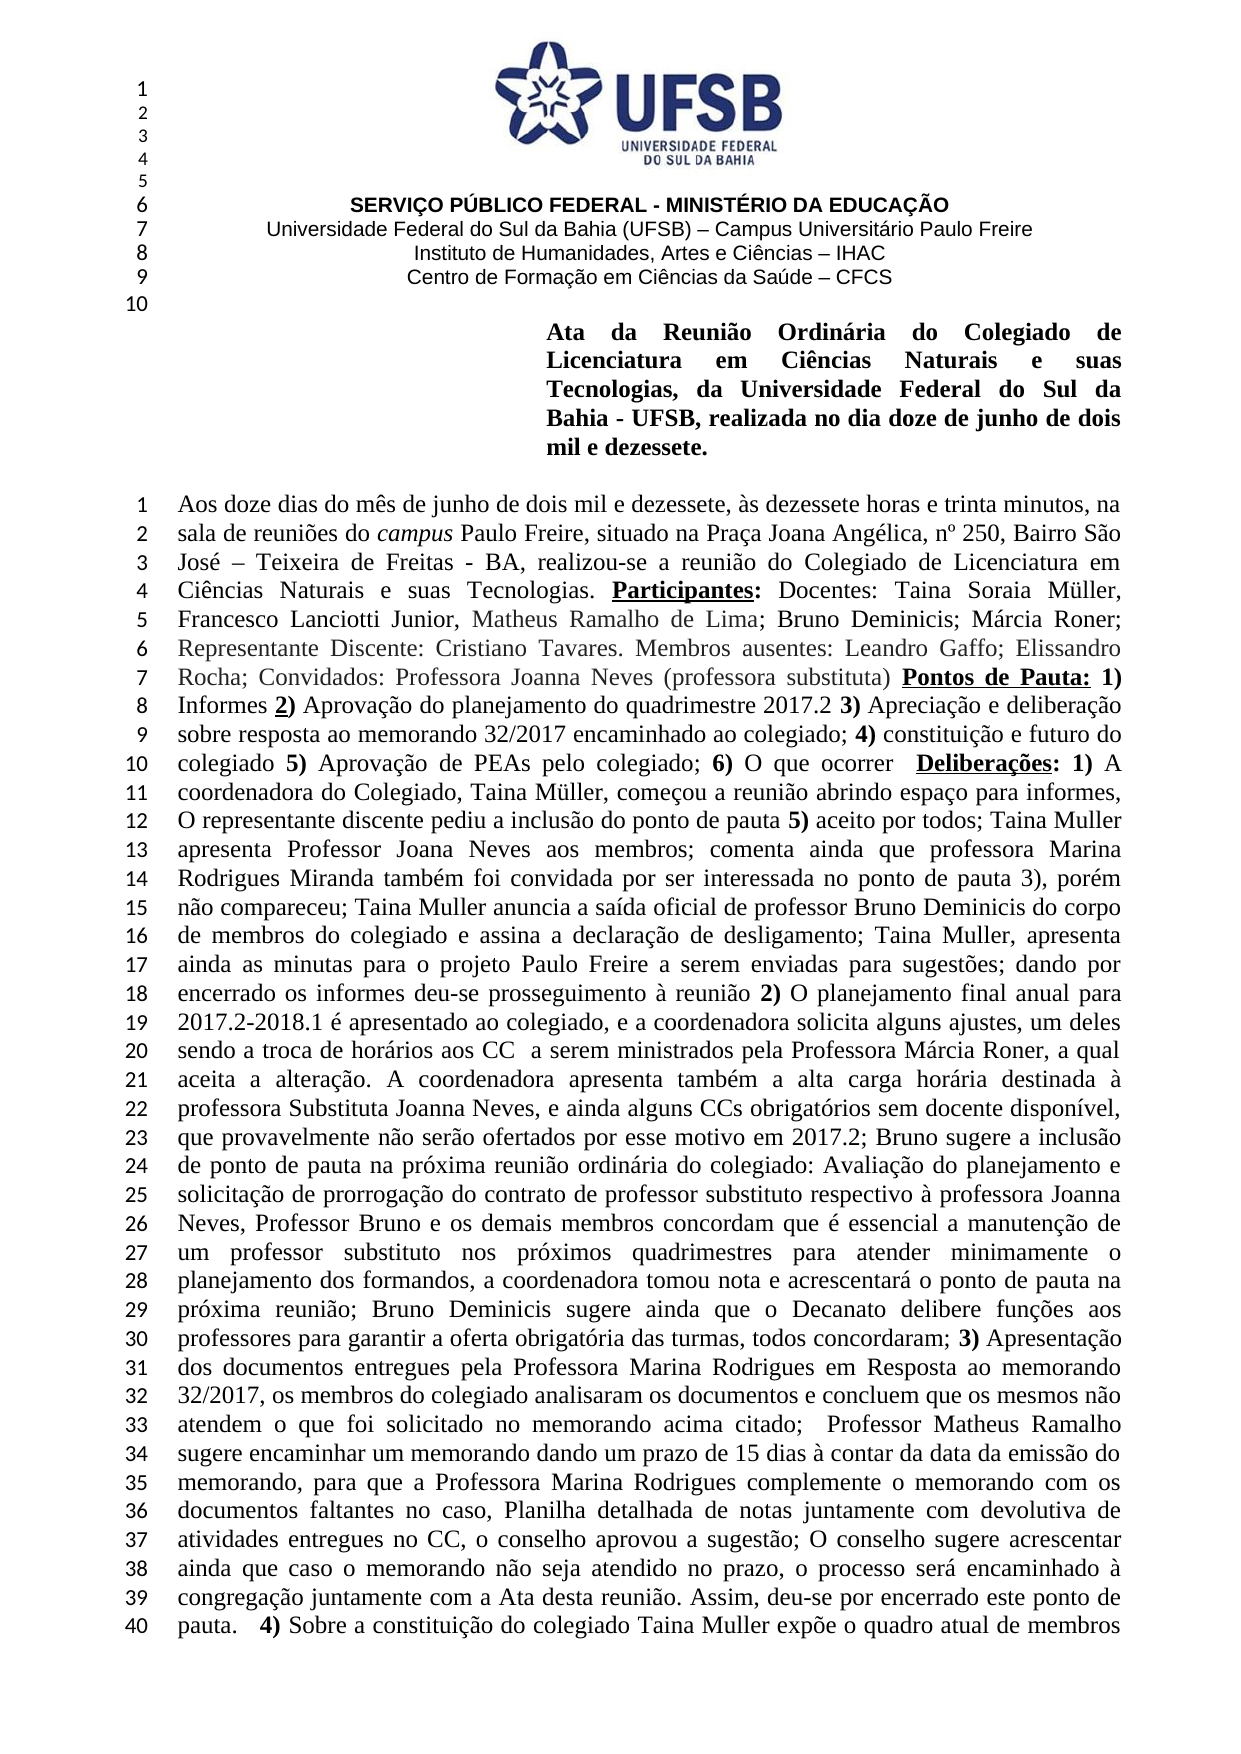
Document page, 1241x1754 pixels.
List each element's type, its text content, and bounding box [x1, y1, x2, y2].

picture [473, 26, 827, 177]
text Ata da Reunião Ordinária do Colegiado de Licenciatura em Ciências Naturais e suas Tecnologias, da Universidade Federal do Sul da Bahia - UFSB, realizada no dia doze de junho de dois mil e dezessete. [546, 317, 1122, 460]
